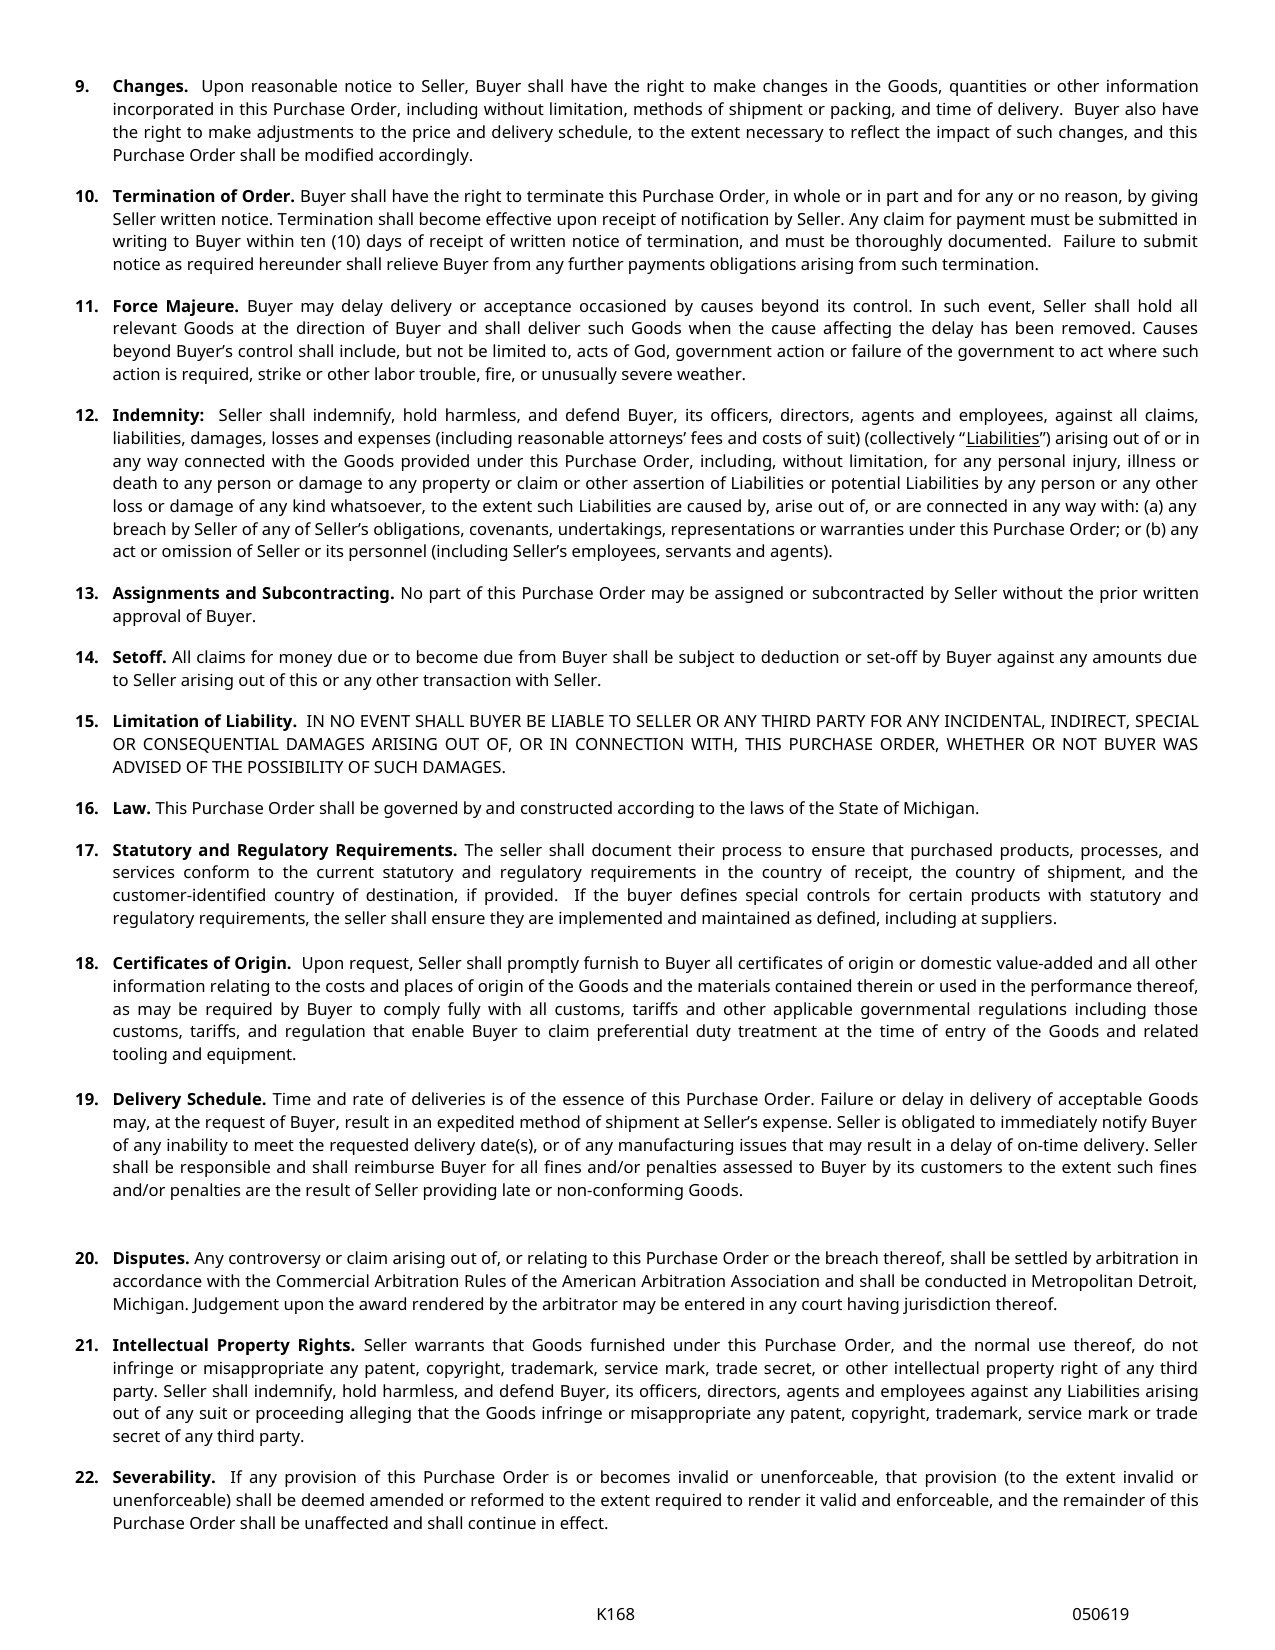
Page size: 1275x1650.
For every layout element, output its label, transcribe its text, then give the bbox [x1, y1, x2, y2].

list Law. This Purchase Order shall be governed by and constructed according to the laws of the State of Michigan. [75, 797, 1200, 819]
list Assignments and Subcontracting. No part of this Purchase Order may be assigned or subcontracted by Seller without the prior written approval of Buyer. [75, 581, 1200, 627]
list Intellectual Property Rights. Seller warrants that Goods furnished under this Purchase Order, and the normal use thereof, do not infringe or misappropriate any patent, copyright, trademark, service mark, trade secret, or other intellectual property right of any third party. Seller shall indemnify, hold harmless, and defend Buyer, its officers, directors, agents and employees against any Liabilities arising out of any suit or proceeding alleging that the Goods infringe or misappropriate any patent, copyright, trademark, service mark or trade secret of any third party. [75, 1334, 1200, 1447]
list Disputes. Any controversy or claim arising out of, or relating to this Purchase Order or the breach thereof, shall be settled by arbitration in accordance with the Commercial Arbitration Rules of the American Arbitration Association and shall be conducted in Metropolitan Detroit, Michigan. Judgement upon the award rendered by the arbitrator may be entered in any court having jurisdiction thereof. [75, 1247, 1200, 1315]
list Indemnity: Seller shall indemnify, hold harmless, and defend Buyer, its officers, directors, agents and employees, against all claims, liabilities, damages, losses and expenses (including reasonable attorneys’ fees and costs of suit) (collectively “Liabilities”) arising out of or in any way connected with the Goods provided under this Purchase Order, including, without limitation, for any personal injury, illness or death to any person or damage to any property or claim or other assertion of Liabilities or potential Liabilities by any person or any other loss or damage of any kind whatsoever, to the extent such Liabilities are caused by, arise out of, or are connected in any way with: (a) any breach by Seller of any of Seller’s obligations, covenants, undertakings, representations or warranties under this Purchase Order; or (b) any act or omission of Seller or its personnel (including Seller’s employees, servants and agents). [75, 404, 1200, 563]
list Limitation of Liability. IN NO EVENT SHALL BUYER BE LIABLE TO SELLER OR ANY THIRD PARTY FOR ANY INCIDENTAL, INDIRECT, SPECIAL OR CONSEQUENTIAL DAMAGES ARISING OUT OF, OR IN CONNECTION WITH, THIS PURCHASE ORDER, WHETHER OR NOT BUYER WAS ADVISED OF THE POSSIBILITY OF SUCH DAMAGES. [75, 710, 1200, 778]
list Certificates of Origin. Upon request, Seller shall promptly furnish to Buyer all certificates of origin or domestic value-added and all other information relating to the costs and places of origin of the Goods and the materials contained therein or used in the performance thereof, as may be required by Buyer to comply fully with all customs, tariffs and other applicable governmental regulations including those customs, tariffs, and regulation that enable Buyer to claim preferential duty treatment at the time of entry of the Goods and related tooling and equipment. [75, 952, 1200, 1065]
list Force Majeure. Buyer may delay delivery or acceptance occasioned by causes beyond its control. In such event, Seller shall hold all relevant Goods at the direction of Buyer and shall deliver such Goods when the cause affecting the delay has been removed. Causes beyond Buyer’s control shall include, but not be limited to, acts of God, government action or failure of the government to act where such action is required, strike or other labor trouble, fire, or unusually severe weather. [75, 294, 1200, 385]
list Setoff. All claims for money due or to become due from Buyer shall be subject to deduction or set-off by Buyer against any amounts due to Seller arising out of this or any other transaction with Seller. [75, 646, 1200, 691]
list Delivery Schedule. Time and rate of deliveries is of the essence of this Purchase Order. Failure or delay in delivery of acceptable Goods may, at the request of Buyer, result in an expedited method of shipment at Seller’s expense. Seller is obligated to immediately notify Buyer of any inability to meet the requested delivery date(s), or of any manufacturing issues that may result in a delay of on-time delivery. Seller shall be responsible and shall reimburse Buyer for all fines and/or penalties assessed to Buyer by its customers to the extent such fines and/or penalties are the result of Seller providing late or non-conforming Goods. [75, 1088, 1200, 1201]
list Severability. If any provision of this Purchase Order is or becomes invalid or unenforceable, that provision (to the extent invalid or unenforceable) shall be deemed amended or reformed to the extent required to render it valid and enforceable, and the remainder of this Purchase Order shall be unaffected and shall continue in effect. [75, 1466, 1200, 1534]
list Changes. Upon reasonable notice to Seller, Buyer shall have the right to make changes in the Goods, quantities or other information incorporated in this Purchase Order, including without limitation, methods of shipment or packing, and time of delivery. Buyer also have the right to make adjustments to the price and delivery schedule, to the extent necessary to reflect the impact of such changes, and this Purchase Order shall be modified accordingly. [75, 75, 1200, 166]
list Termination of Order. Buyer shall have the right to terminate this Purchase Order, in whole or in part and for any or no reason, by giving Seller written notice. Termination shall become effective upon receipt of notification by Seller. Any claim for payment must be submitted in writing to Buyer within ten (10) days of receipt of written notice of termination, and must be thoroughly documented. Failure to submit notice as required hereunder shall relieve Buyer from any further payments obligations arising from such termination. [75, 184, 1200, 275]
list Statutory and Regulatory Requirements. The seller shall document their process to ensure that purchased products, processes, and services conform to the current statutory and regulatory requirements in the country of receipt, the country of shipment, and the customer-identified country of destination, if provided. If the buyer defines special controls for certain products with statutory and regulatory requirements, the seller shall ensure they are implemented and maintained as defined, including at suppliers. [75, 838, 1200, 929]
